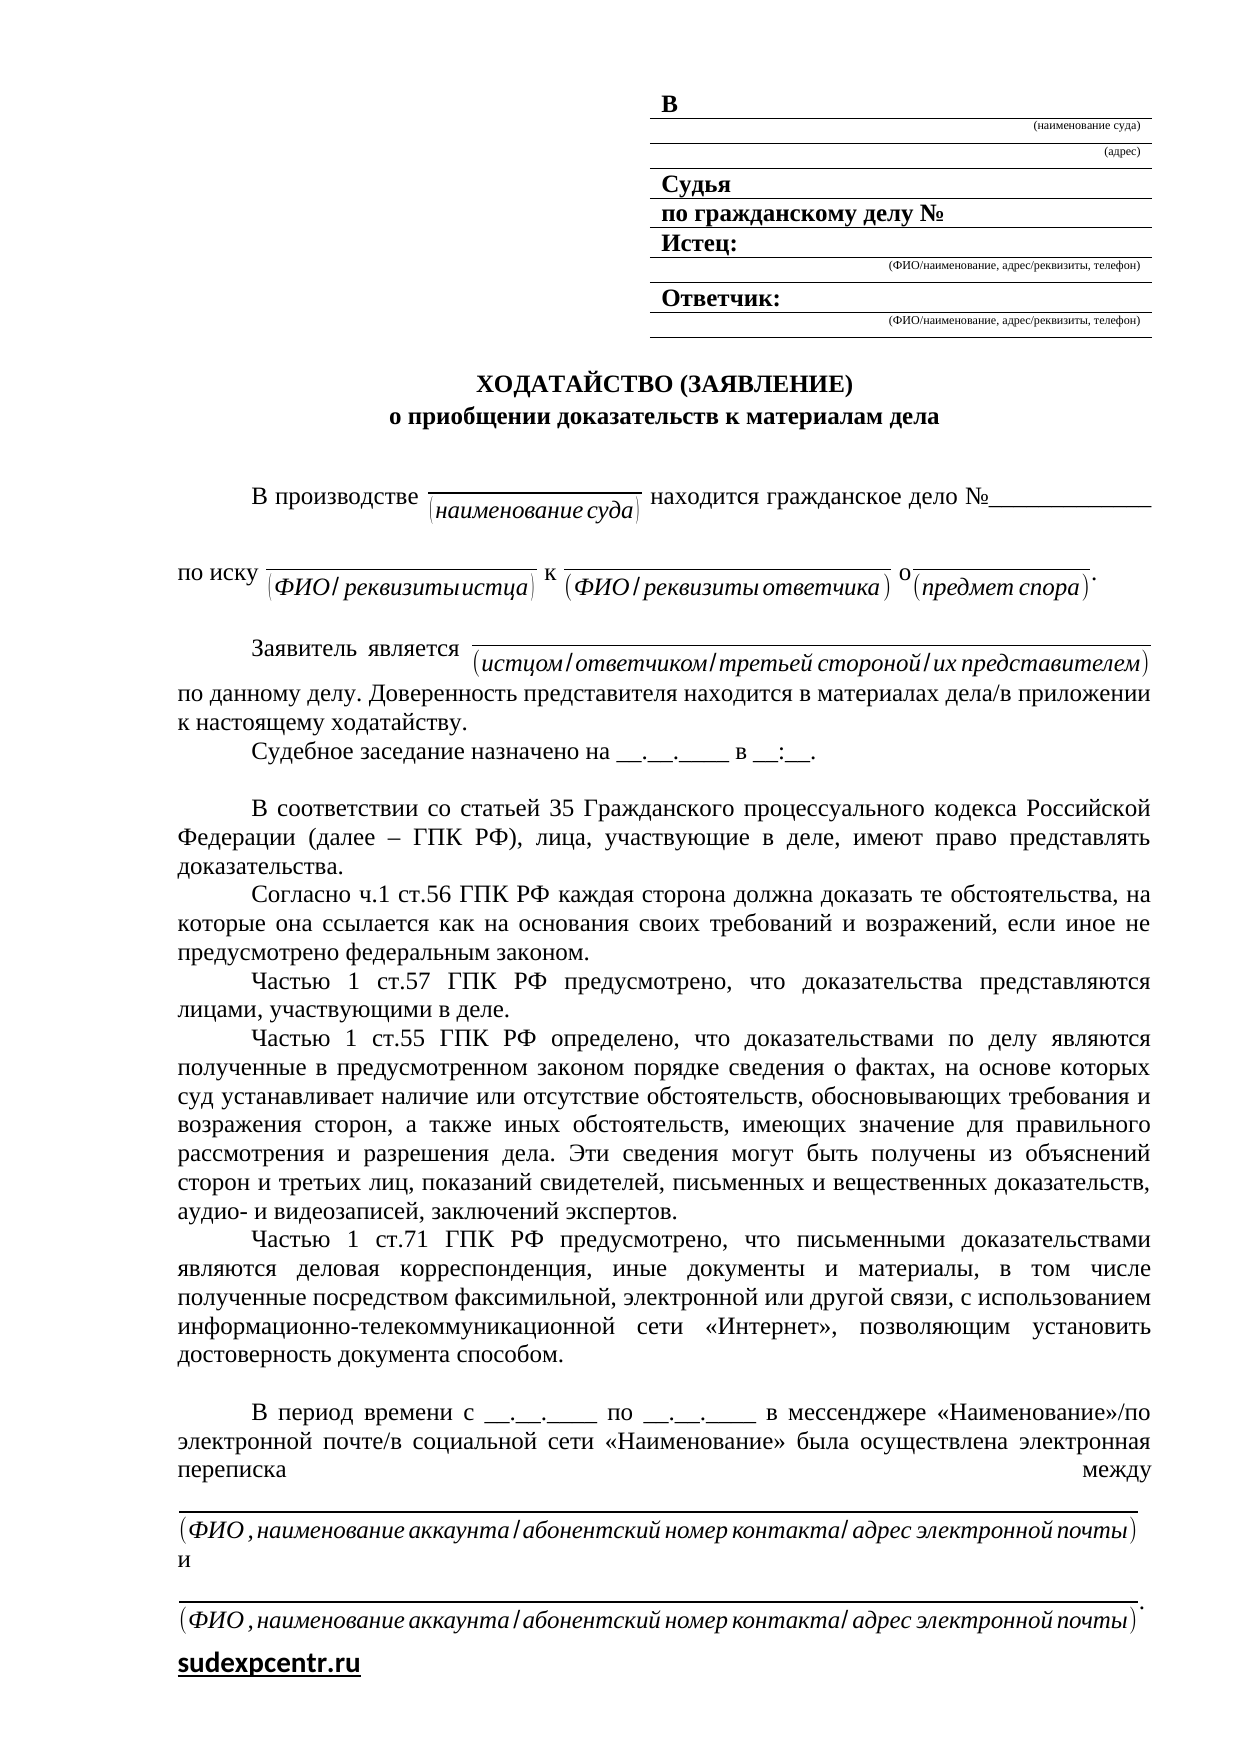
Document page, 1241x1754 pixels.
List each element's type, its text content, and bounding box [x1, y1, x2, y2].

text Частью 1 ст.57 ГПК РФ предусмотрено, что доказательства представляются лицами, участвующими в деле. [177, 966, 1152, 1023]
text В период времени с __.__.____ по __.__.____ в мессенджере «Наименование»/по электронной почте/в социальной сети «Наименование» была осуществлена электронная переписка между и . [177, 1397, 1152, 1634]
text Заявитель является по данному делу. Доверенность представителя находится в материалах дела/в приложении к настоящему ходатайству. [177, 617, 1152, 736]
table_cell Судья [650, 169, 1152, 197]
table_cell по гражданскому делу № [650, 199, 1152, 227]
text Согласно ч.1 ст.56 ГПК РФ каждая сторона должна доказать те обстоятельства, на которые она ссылается как на основания своих требований и возражений, если иное не предусмотрено федеральным законом. [177, 879, 1152, 966]
text Судебное заседание назначено на __.__.____ в __:__. [177, 736, 1152, 764]
table_cell (адрес) [650, 144, 1152, 168]
text о приобщении доказательств к материалам дела [177, 401, 1152, 430]
table_cell (наименование суда) [650, 119, 1152, 142]
table_header В [650, 89, 1152, 117]
text ХОДАТАЙСТВО (ЗАЯВЛЕНИЕ) [177, 369, 1152, 398]
table_cell (ФИО/наименование, адрес/реквизиты, телефон) [650, 258, 1152, 282]
table_cell Истец: [650, 228, 1152, 257]
text В производстве находится гражданское дело №_____________ по иску к о. [177, 464, 1152, 603]
text Частью 1 ст.71 ГПК РФ предусмотрено, что письменными доказательствами являются деловая корреспонденция, иные документы и материалы, в том числе полученные посредством факсимильной, электронной или другой связи, с использованием информационно-телекоммуникационной сети «Интернет», позволяющим установить достоверность документа способом. [177, 1224, 1152, 1368]
text В соответствии со статьей 35 Гражданского процессуального кодекса Российской Федерации (далее – ГПК РФ), лица, участвующие в деле, имеют право представлять доказательства. [177, 793, 1152, 879]
text Частью 1 ст.55 ГПК РФ определено, что доказательствами по делу являются полученные в предусмотренном законом порядке сведения о фактах, на основе которых суд устанавливает наличие или отсутствие обстоятельств, обосновывающих требования и возражения сторон, а также иных обстоятельств, имеющих значение для правильного рассмотрения и разрешения дела. Эти сведения могут быть получены из объяснений сторон и третьих лиц, показаний свидетелей, письменных и вещественных доказательств, аудио- и видеозаписей, заключений экспертов. [177, 1023, 1152, 1224]
table_cell (ФИО/наименование, адрес/реквизиты, телефон) [650, 313, 1152, 337]
table_cell Ответчик: [650, 283, 1152, 312]
